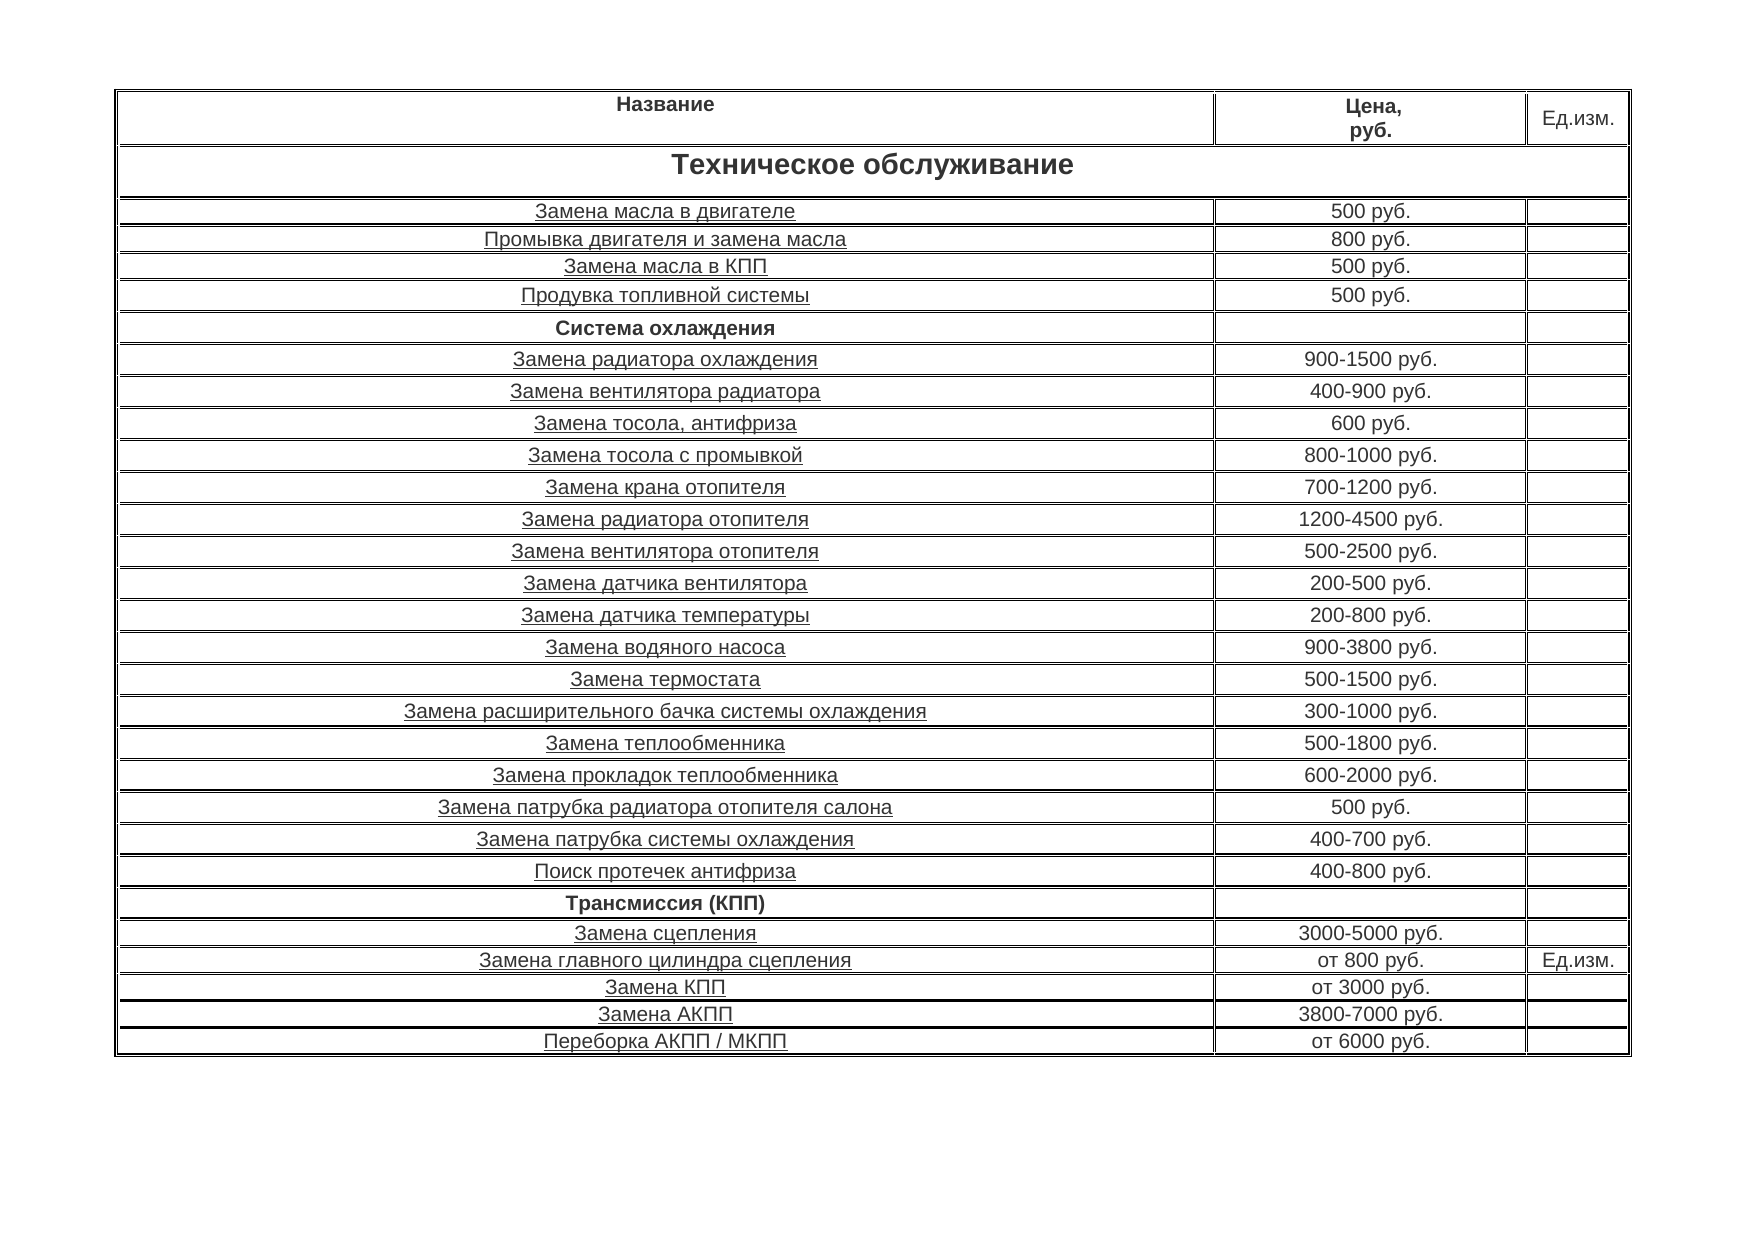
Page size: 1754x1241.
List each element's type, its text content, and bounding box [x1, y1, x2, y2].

table_cell [1527, 438, 1630, 469]
table_cell [1528, 853, 1629, 885]
table_cell [1528, 725, 1629, 757]
table_cell Замена теплообменника [118, 725, 1213, 757]
table_cell 1200-4500 руб. [1216, 505, 1525, 533]
table_cell Замена масла в двигателе [118, 196, 1213, 223]
table_cell [1528, 534, 1629, 566]
table_cell [1527, 251, 1630, 278]
table_cell [1527, 1026, 1628, 1053]
table_cell Ед.изм. [1528, 945, 1629, 972]
table_cell Замена КПП [116, 972, 1215, 999]
table_cell 800-1000 руб. [1216, 441, 1525, 469]
table_cell [1216, 313, 1525, 342]
table_header Ед.изм. [1527, 92, 1628, 144]
table_cell [1528, 758, 1629, 789]
table_cell Замена патрубка радиатора отопителя салона [118, 789, 1213, 821]
table_cell 600 руб. [1216, 409, 1525, 438]
table_cell [1528, 694, 1629, 725]
table_cell Замена термостата [118, 661, 1213, 693]
table_cell Продувка топливной системы [116, 278, 1215, 310]
table_cell от 800 руб. [1216, 948, 1525, 972]
table_cell 500-1800 руб. [1216, 729, 1525, 757]
table_cell [1527, 278, 1630, 310]
table_cell [1528, 917, 1629, 944]
table_cell [1528, 821, 1629, 853]
table_cell Промывка двигателя и замена масла [118, 223, 1213, 251]
table_cell 600-2000 руб. [1216, 761, 1525, 789]
table_cell Замена вентилятора отопителя [118, 534, 1213, 566]
table_cell Замена главного цилиндра сцепления [118, 945, 1213, 972]
table_cell Поиск протечек антифриза [118, 853, 1213, 885]
table_cell Замена датчика температуры [118, 598, 1213, 629]
table_cell [1528, 630, 1629, 661]
table_cell [1216, 889, 1525, 917]
table_cell [1527, 342, 1630, 374]
table_cell [1527, 502, 1630, 533]
table_cell 900-3800 руб. [1216, 633, 1525, 661]
table_cell Замена сцепления [118, 917, 1213, 944]
table_header Название [118, 92, 1215, 144]
table_cell [1528, 661, 1629, 693]
table_cell Замена датчика вентилятора [116, 566, 1215, 597]
table_cell [1527, 374, 1630, 406]
table_cell 500 руб. [1216, 200, 1525, 223]
table_cell 400-700 руб. [1216, 825, 1525, 853]
table_cell Замена прокладок теплообменника [118, 758, 1213, 789]
table_cell Замена радиатора охлаждения [116, 342, 1215, 374]
table_cell [1528, 470, 1629, 502]
table_cell [1527, 310, 1630, 342]
table_cell 400-800 руб. [1216, 857, 1525, 885]
table_cell Переборка АКПП / МКПП [118, 1026, 1215, 1053]
table_cell Замена масла в КПП [116, 251, 1215, 278]
table_cell 500-2500 руб. [1216, 537, 1525, 566]
table_cell [1528, 999, 1628, 1026]
table_cell Замена расширительного бачка системы охлаждения [118, 694, 1213, 725]
table_cell Замена тосола с промывкой [116, 438, 1215, 469]
table_cell 3000-5000 руб. [1216, 921, 1525, 944]
table_cell Техническое обслуживание [116, 144, 1630, 196]
table_cell Замена вентилятора радиатора [116, 374, 1215, 406]
table_cell 200-500 руб. [1216, 569, 1525, 597]
table_cell Замена водяного насоса [118, 630, 1213, 661]
table_cell [1527, 566, 1630, 597]
table_cell [1528, 789, 1629, 821]
table_cell от 6000 руб. [1215, 1029, 1527, 1053]
table_cell Трансмиссия (КПП) [118, 885, 1213, 917]
table_header Цена, руб. [1215, 92, 1527, 144]
table_cell [1527, 406, 1630, 438]
table_cell 500-1500 руб. [1216, 665, 1525, 693]
table_cell 200-800 руб. [1216, 601, 1525, 629]
table_cell [1528, 885, 1629, 917]
table_cell 500 руб. [1216, 254, 1525, 278]
table_cell Замена патрубка системы охлаждения [118, 821, 1213, 853]
table_cell [1528, 223, 1629, 251]
table_cell 500 руб. [1216, 281, 1525, 310]
table_cell 400-900 руб. [1216, 377, 1525, 406]
table_cell Система охлаждения [116, 310, 1215, 342]
table_cell Замена радиатора отопителя [116, 502, 1215, 533]
table_cell 500 руб. [1216, 793, 1525, 821]
table_cell 700-1200 руб. [1216, 473, 1525, 502]
table_cell 3800-7000 руб. [1216, 1002, 1525, 1026]
table_cell 900-1500 руб. [1216, 345, 1525, 374]
table_cell Замена АКПП [118, 999, 1213, 1026]
table_cell Замена крана отопителя [118, 470, 1213, 502]
table_cell [1528, 196, 1629, 223]
table_cell от 3000 руб. [1216, 975, 1525, 999]
table_cell Замена тосола, антифриза [116, 406, 1215, 438]
table_cell 300-1000 руб. [1216, 697, 1525, 725]
table_cell [1528, 598, 1629, 629]
table_cell [1527, 972, 1630, 999]
table_cell 800 руб. [1216, 227, 1525, 251]
